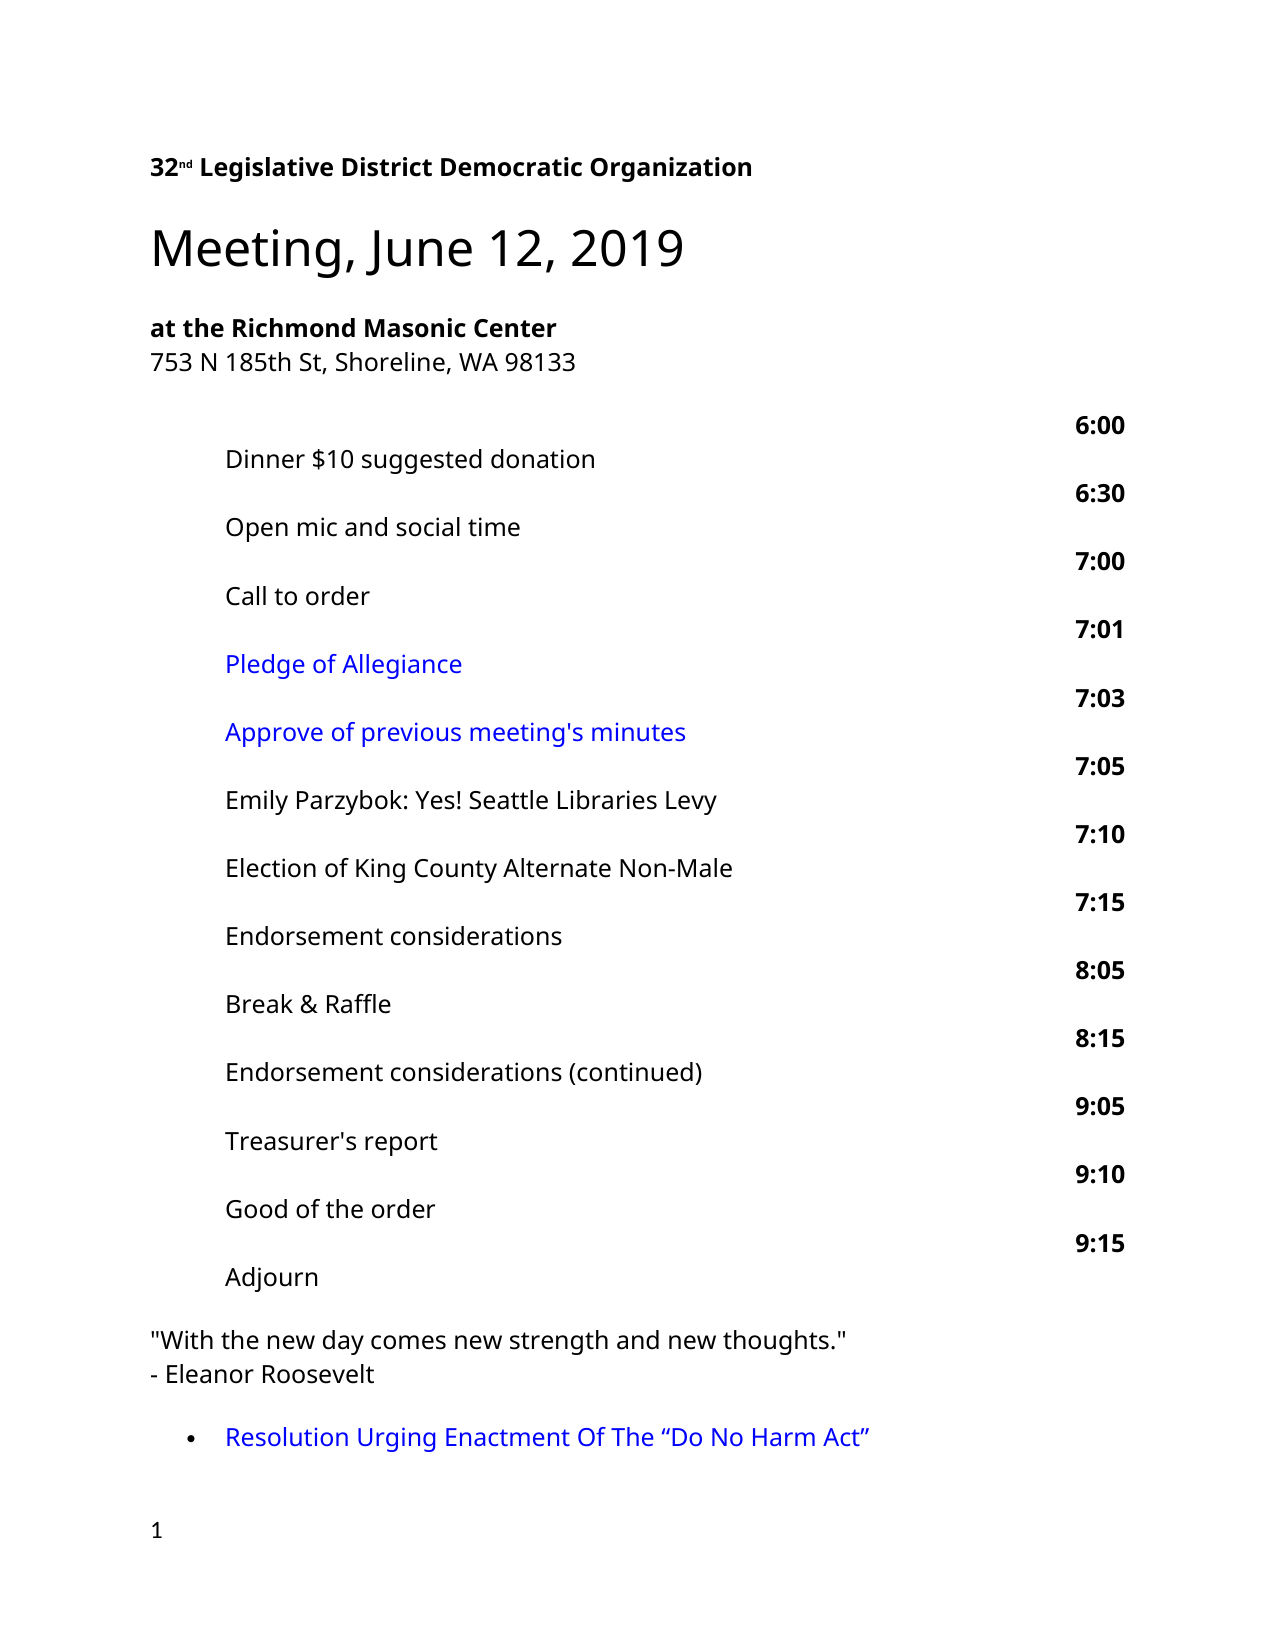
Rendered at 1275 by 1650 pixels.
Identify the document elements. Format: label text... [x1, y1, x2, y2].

text 7:15 [150, 885, 1125, 919]
text 6:30 [150, 476, 1125, 510]
text Break & Raffle [225, 987, 1125, 1021]
text Endorsement considerations [225, 919, 1125, 953]
text 7:00 [150, 544, 1125, 578]
text 8:15 [150, 1021, 1125, 1055]
text 7:05 [150, 748, 1125, 782]
text Adjourn [225, 1259, 1125, 1293]
text Open mic and social time [225, 510, 1125, 544]
text Good of the order [225, 1191, 1125, 1225]
text 32nd Legislative District Democratic Organization [150, 150, 1125, 184]
text Treasurer's report [225, 1123, 1125, 1157]
text 9:05 [150, 1089, 1125, 1123]
list Resolution Urging Enactment Of The “Do No Harm Act” [187, 1420, 1125, 1454]
text 7:01 [150, 612, 1125, 646]
text Call to order [225, 578, 1125, 612]
text "With the new day comes new strength and new thoughts." - Eleanor Roosevelt [150, 1323, 1125, 1391]
text Emily Parzybok: Yes! Seattle Libraries Levy [225, 782, 1125, 817]
text 9:10 [150, 1157, 1125, 1191]
text 8:05 [150, 953, 1125, 987]
text Endorsement considerations (continued) [225, 1055, 1125, 1089]
text Dinner $10 suggested donation [225, 442, 1125, 476]
text Pledge of Allegiance [225, 646, 1125, 680]
text 7:03 [150, 680, 1125, 714]
text Election of King County Alternate Non-Male [225, 851, 1125, 885]
text 6:00 [150, 408, 1125, 442]
text at the Richmond Masonic Center 753 N 185th St, Shoreline, WA 98133 [150, 311, 1125, 379]
text Approve of previous meeting's minutes [225, 714, 1125, 748]
text 9:15 [150, 1225, 1125, 1259]
text Meeting, June 12, 2019 [150, 213, 1125, 281]
text 7:10 [150, 817, 1125, 851]
